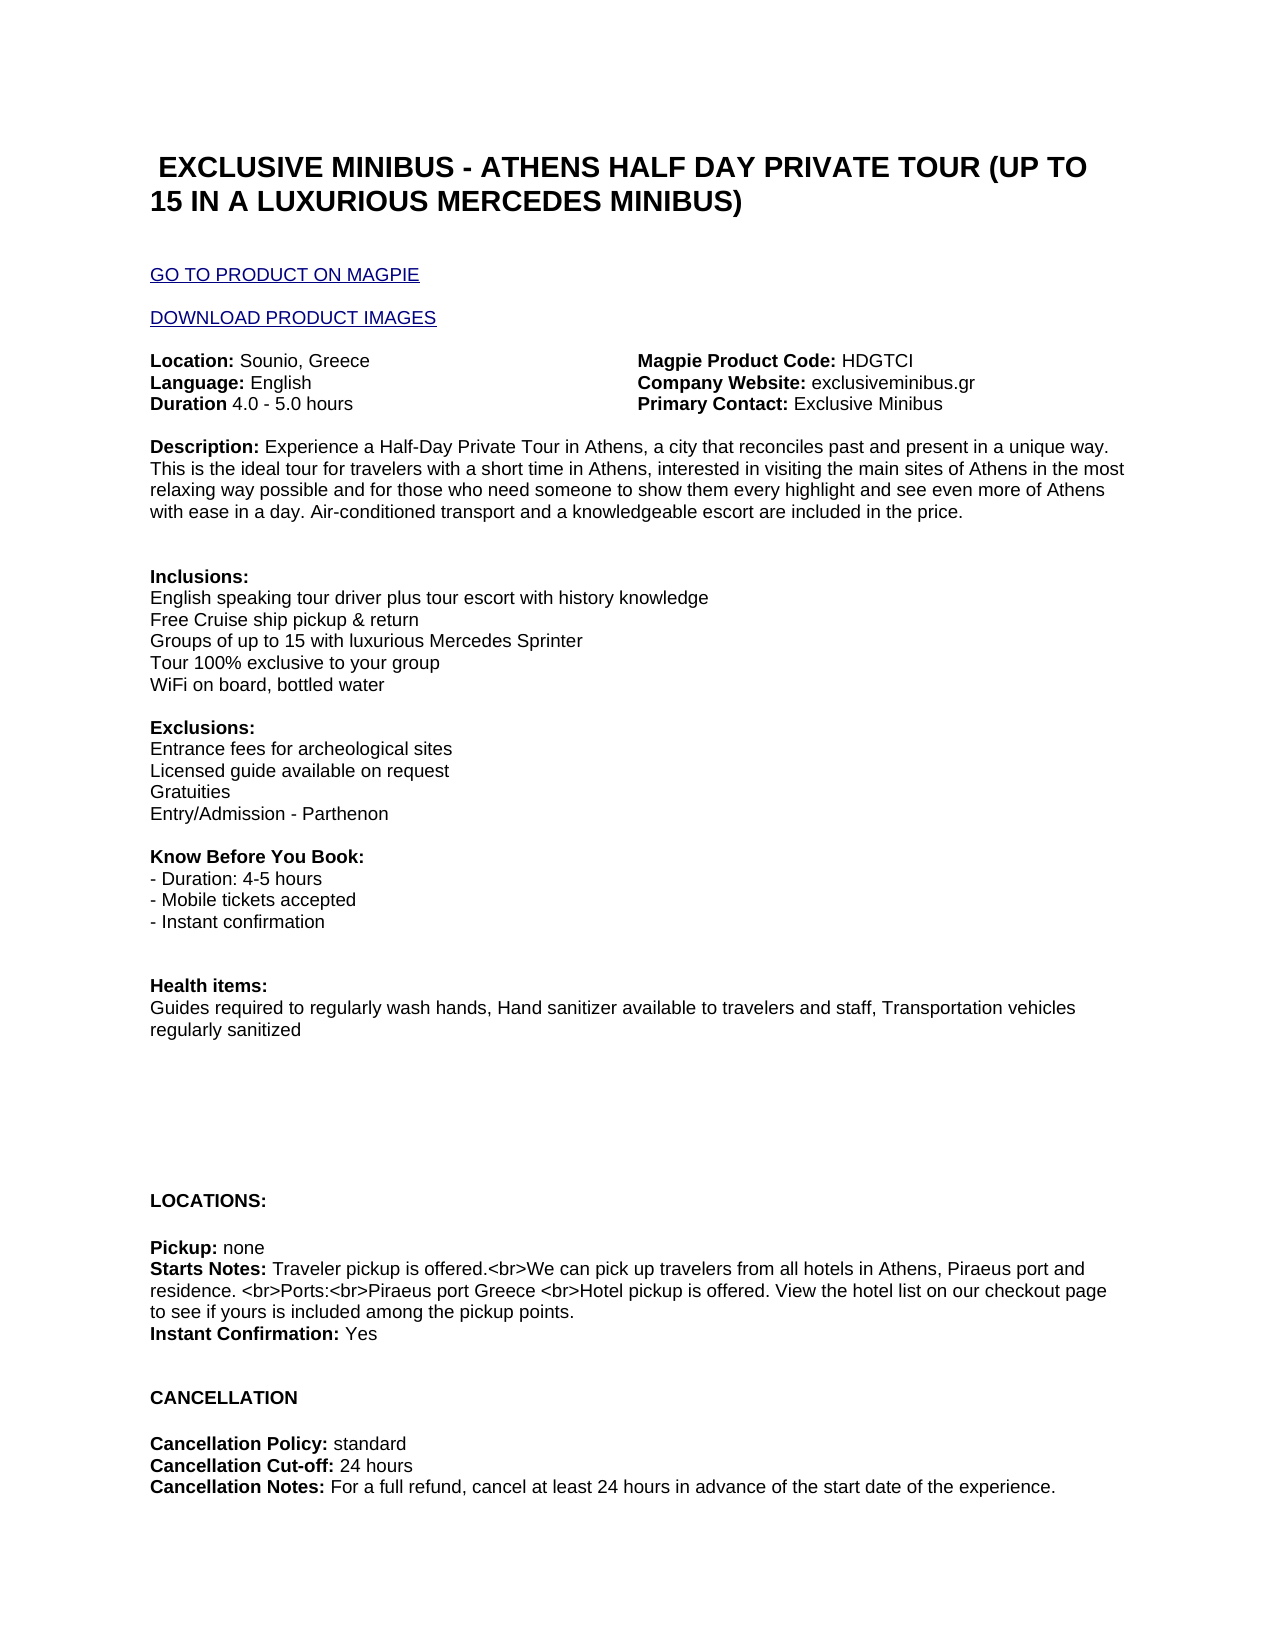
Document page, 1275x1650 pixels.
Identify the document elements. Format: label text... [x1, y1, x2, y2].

subtitle Exclusive Minibus - Athens Half Day Private Tour (up to 15 in a luxurious Mercedes Minibus) [150, 150, 1125, 217]
text Instant Confirmation: Yes [150, 1323, 1125, 1344]
text WiFi on board, bottled water [150, 673, 1125, 695]
text Starts Notes: Traveler pickup is offered.<br>We can pick up travelers from all hotels in Athens, Piraeus port and residence. <br>Ports:<br>Piraeus port Greece <br>Hotel pickup is offered. View the hotel list on our checkout page to see if yours is included among the pickup points. [150, 1258, 1125, 1323]
text DOWNLOAD PRODUCT IMAGES [150, 307, 1125, 328]
text - Instant confirmation [150, 911, 1125, 932]
text Entrance fees for archeological sites [150, 738, 1125, 759]
text Pickup: none [150, 1236, 1125, 1258]
text Tour 100% exclusive to your group [150, 652, 1125, 673]
table_header Location: Sounio, Greece Language: English Duration 4.0 - 5.0 hours [139, 350, 626, 414]
text Cancellation Policy: standard [150, 1433, 1125, 1454]
text Health items: [150, 975, 1125, 997]
text Know Before You Book: [150, 846, 1125, 867]
text Exclusions: [150, 716, 1125, 738]
text - Duration: 4-5 hours [150, 867, 1125, 889]
text Free Cruise ship pickup & return [150, 609, 1125, 630]
table_header Magpie Product Code: HDGTCI Company Website: exclusiveminibus.gr Primary Contact: Exclusive Minibus [626, 350, 1114, 414]
text Entry/Admission - Parthenon [150, 803, 1125, 824]
text Cancellation Notes: For a full refund, cancel at least 24 hours in advance of the start date of the experience. [150, 1476, 1125, 1498]
text Inclusions: [150, 566, 1125, 587]
text - Mobile tickets accepted [150, 889, 1125, 911]
text Gratuities [150, 781, 1125, 803]
text Description: Experience a Half-Day Private Tour in Athens, a city that reconciles past and present in a unique way. This is the ideal tour for travelers with a short time in Athens, interested in visiting the main sites of Athens in the most relaxing way possible and for those who need someone to show them every highlight and see even more of Athens with ease in a day. Air-conditioned transport and a knowledgeable escort are included in the price. [150, 436, 1125, 522]
text Guides required to regularly wash hands, Hand sanitizer available to travelers and staff, Transportation vehicles regularly sanitized [150, 997, 1125, 1040]
text Groups of up to 15 with luxurious Mercedes Sprinter [150, 630, 1125, 652]
text Licensed guide available on request [150, 759, 1125, 781]
text Cancellation Cut-off: 24 hours [150, 1454, 1125, 1476]
subtitle Cancellation [150, 1387, 1125, 1408]
text GO TO PRODUCT ON MAGPIE [150, 264, 1125, 285]
subtitle Locations: [150, 1190, 1125, 1212]
text English speaking tour driver plus tour escort with history knowledge [150, 587, 1125, 609]
